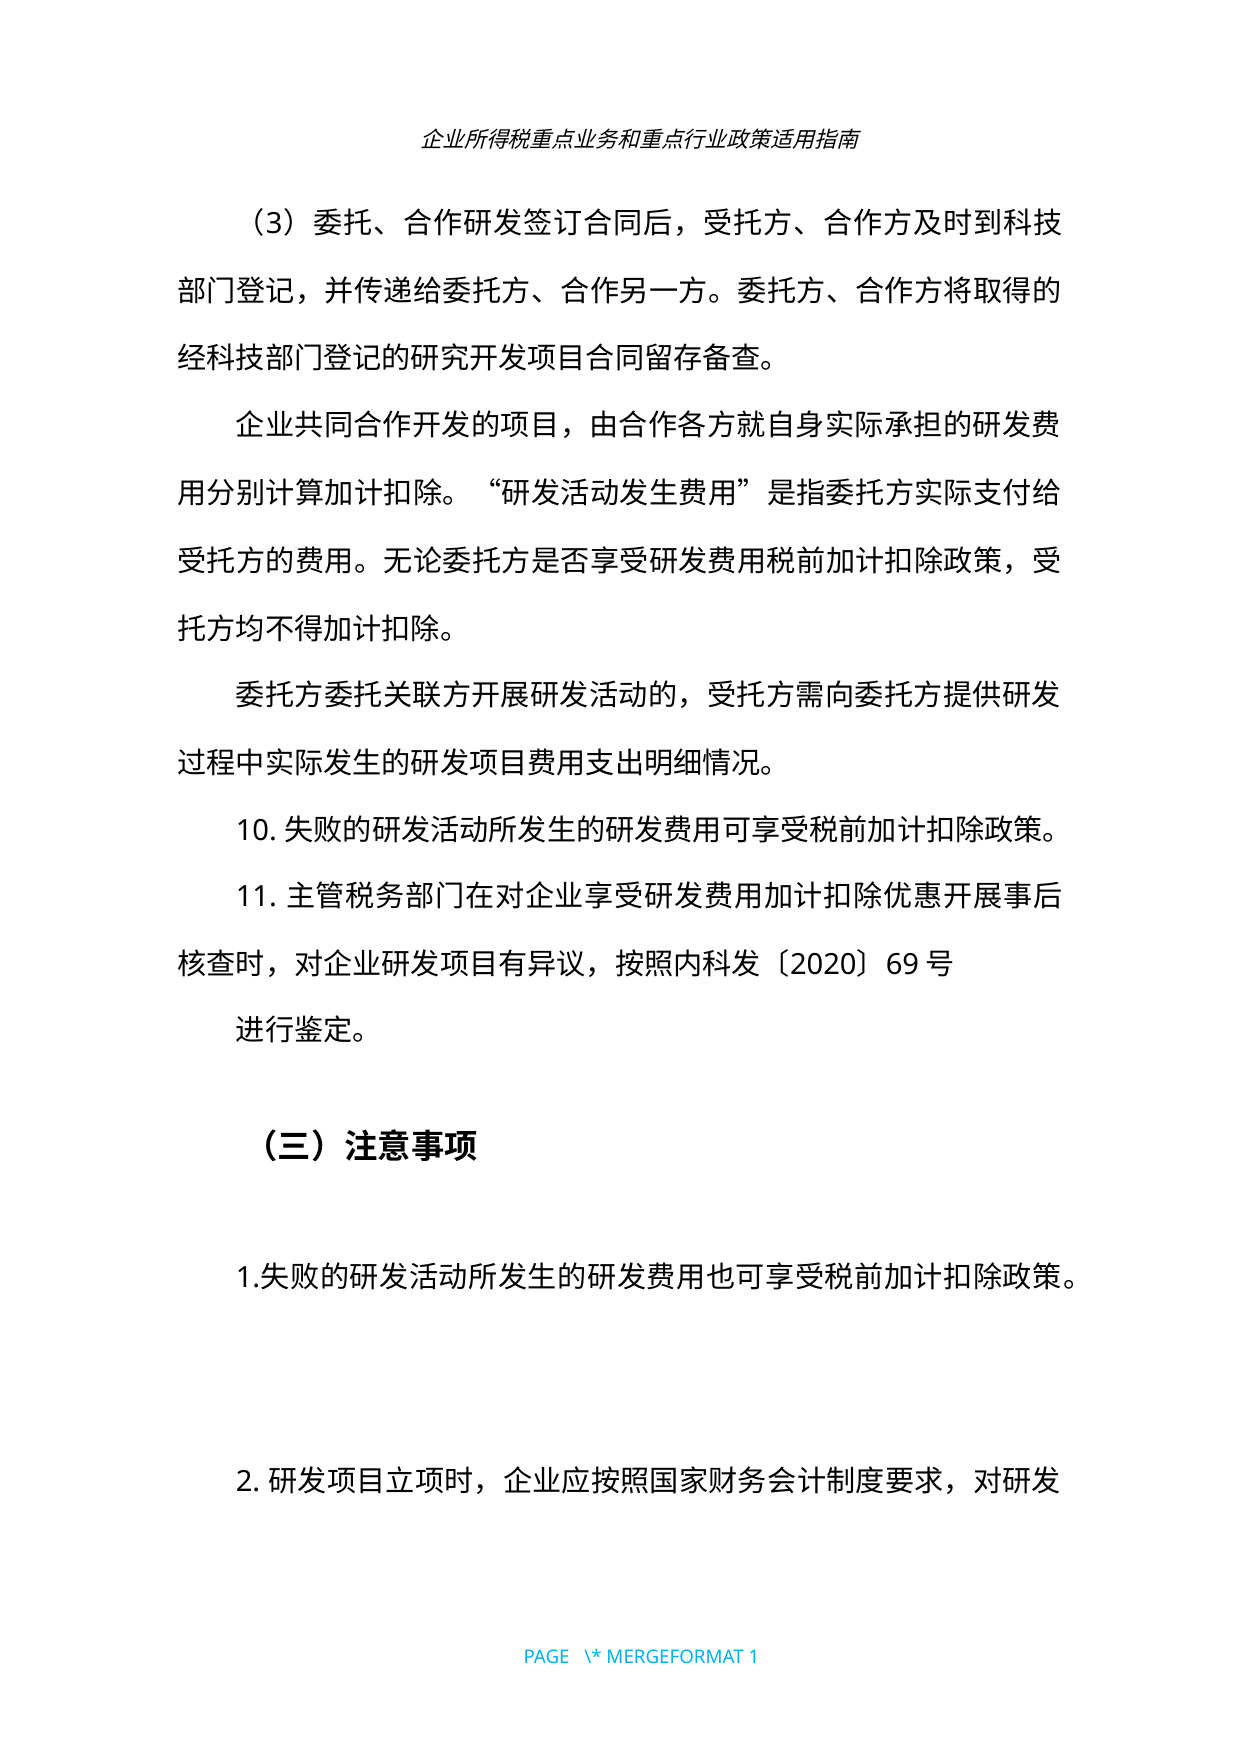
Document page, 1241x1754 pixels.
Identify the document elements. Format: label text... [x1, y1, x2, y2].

text 进行鉴定。 [177, 1006, 1063, 1051]
text 企业共同合作开发的项目，由合作各方就自身实际承担的研发费用分别计算加计扣除。“研发活动发生费用”是指委托方实际支付给受托方的费用。无论委托方是否享受研发费用税前加计扣除政策，受托方均不得加计扣除。 [177, 400, 1063, 649]
subtitle （三）注意事项 [177, 1099, 1063, 1190]
text 11. 主管税务部门在对企业享受研发费用加计扣除优惠开展事后核查时，对企业研发项目有异议，按照内科发〔2020〕69号 [177, 871, 1063, 984]
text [177, 1456, 1063, 1501]
text 委托方委托关联方开展研发活动的，受托方需向委托方提供研发过程中实际发生的研发项目费用支出明细情况。 [177, 670, 1063, 783]
text （3）委托、合作研发签订合同后，受托方、合作方及时到科技部门登记，并传递给委托方、合作另一方。委托方、合作方将取得的经科技部门登记的研究开发项目合同留存备查。 [177, 198, 1063, 379]
text 1.失败的研发活动所发生的研发费用也可享受税前加计扣除政策。 [177, 1252, 1063, 1433]
text 10. 失败的研发活动所发生的研发费用可享受税前加计扣除政策。 [177, 805, 1063, 850]
